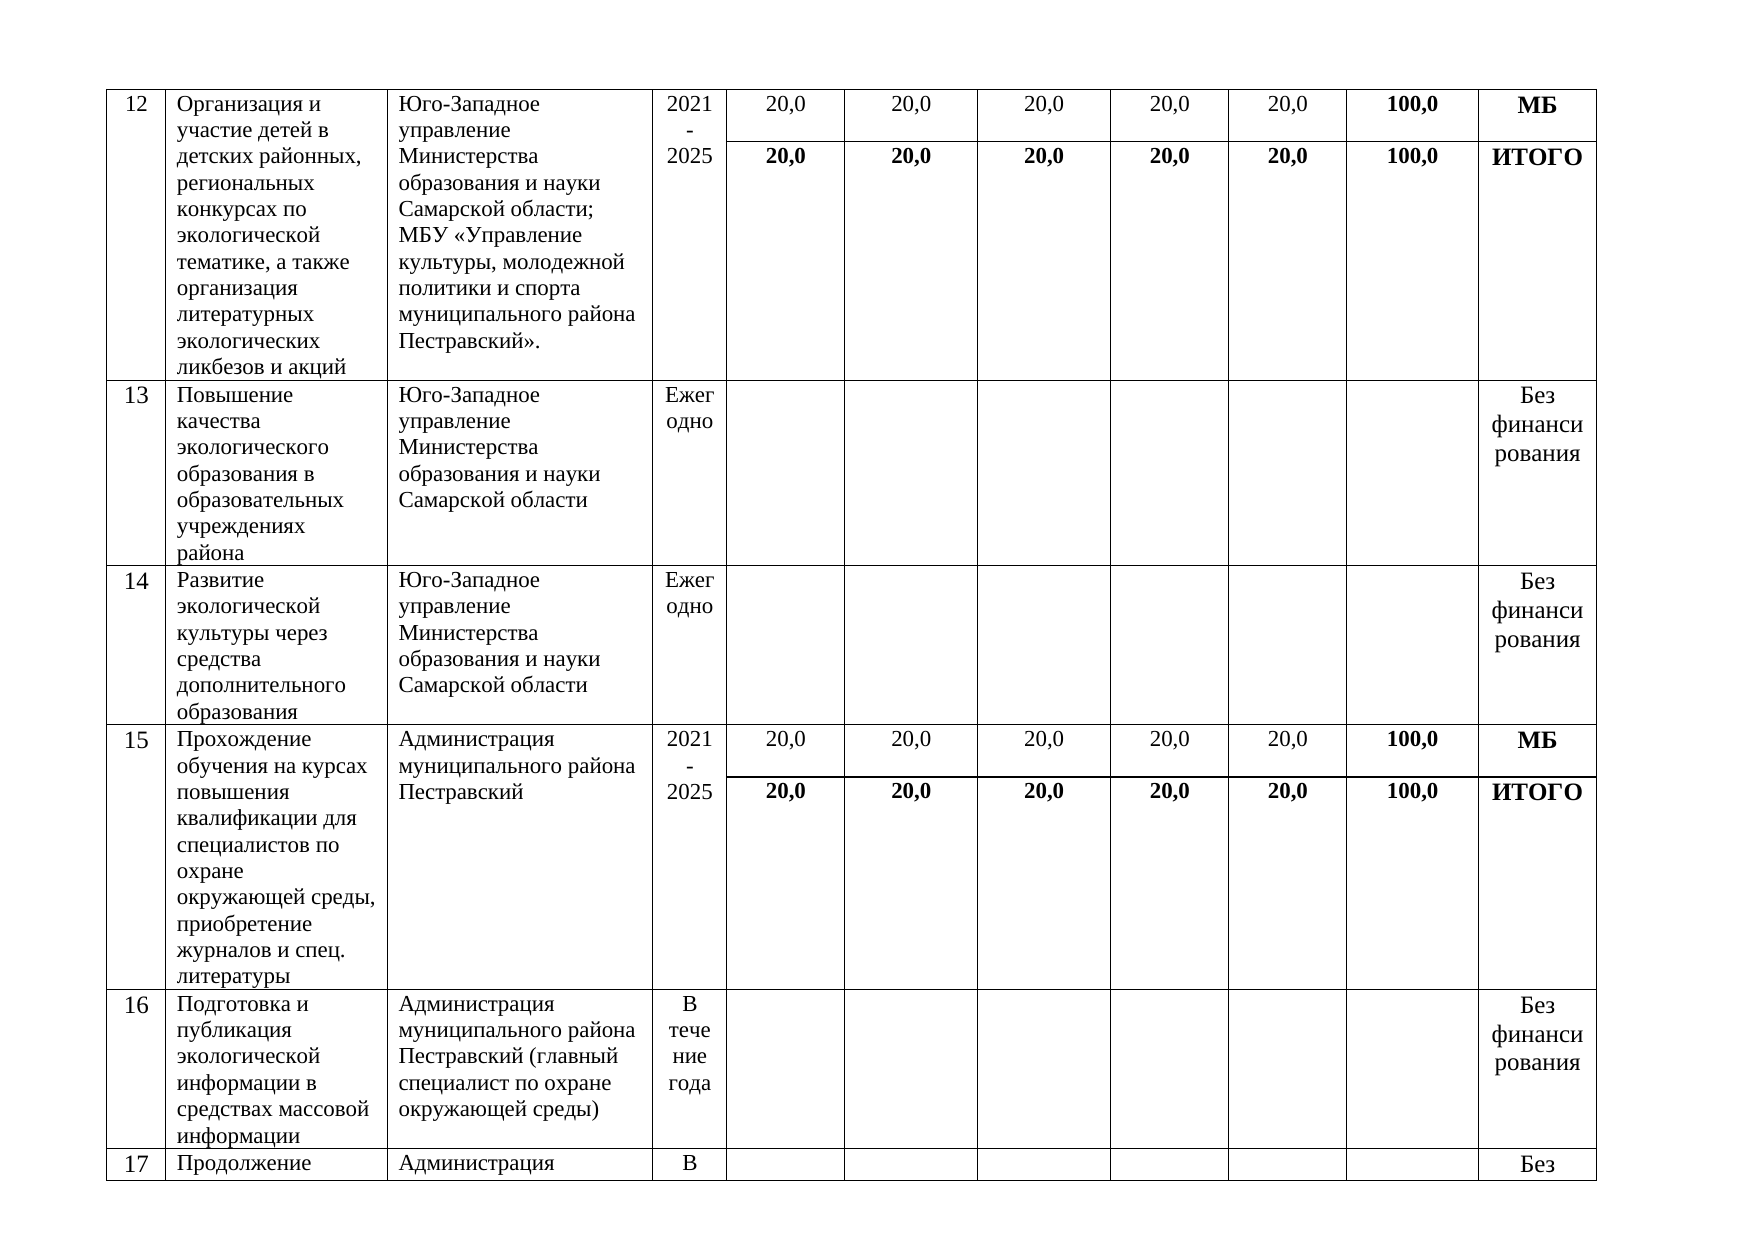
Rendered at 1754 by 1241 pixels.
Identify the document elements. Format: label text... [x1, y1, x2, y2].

table_cell 20,0 [1229, 725, 1346, 776]
table_cell 20,0 [978, 778, 1110, 989]
table_cell Повышение качества экологического образования в образовательных учреждениях района [166, 381, 387, 565]
table_cell [727, 566, 844, 724]
table_cell 20,0 [1111, 142, 1228, 379]
table_cell 20,0 [1111, 725, 1228, 776]
table_cell [845, 1149, 977, 1180]
table_cell 100,0 [1347, 778, 1478, 989]
table_cell 20,0 [1229, 778, 1346, 989]
table_cell 12 [107, 90, 165, 379]
table_cell Без финансирования [1479, 566, 1596, 724]
table_cell 100,0 [1347, 90, 1478, 141]
table_cell Юго-Западное управление Министерства образования и науки Самарской области [388, 381, 652, 565]
table_cell В течение года [653, 990, 726, 1148]
table_cell 20,0 [727, 142, 844, 379]
table_cell [978, 990, 1110, 1148]
table_cell [1111, 990, 1228, 1148]
table_cell Подготовка и публикация экологической информации в средствах массовой информации [166, 990, 387, 1148]
table_cell 20,0 [1111, 778, 1228, 989]
table_cell ИТОГО [1479, 142, 1596, 379]
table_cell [388, 1149, 652, 1180]
table_cell Администрация муниципального района Пестравский [388, 725, 652, 989]
table_cell [845, 566, 977, 724]
table_cell [845, 381, 977, 565]
table_cell 20,0 [845, 725, 977, 776]
table_cell [1347, 566, 1478, 724]
table_cell [727, 1149, 844, 1180]
table_cell Организация и участие детей в детских районных, региональных конкурсах по экологической тематике, а также организация литературных экологических ликбезов и акций [166, 90, 387, 379]
table_cell [978, 566, 1110, 724]
table_cell 13 [107, 381, 165, 565]
table_cell Без финансирования [1479, 381, 1596, 565]
table_cell 20,0 [978, 90, 1110, 141]
table_cell [978, 1149, 1110, 1180]
table_cell [1111, 381, 1228, 565]
table_cell МБ [1479, 90, 1596, 141]
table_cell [166, 1149, 387, 1180]
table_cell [388, 90, 652, 379]
table_cell [1229, 381, 1346, 565]
table_cell [1111, 1149, 1228, 1180]
table_cell [1229, 1149, 1346, 1180]
table_cell Ежегодно [653, 381, 726, 565]
table_cell [978, 381, 1110, 565]
table_cell ИТОГО [1479, 778, 1596, 989]
table_cell [1229, 566, 1346, 724]
table_cell В течение года [653, 1149, 726, 1180]
table_cell 2021 - 2025 [653, 725, 726, 989]
table_cell 20,0 [1111, 90, 1228, 141]
table_cell [845, 990, 977, 1148]
table_cell Без финансирования [1479, 1149, 1596, 1180]
table_cell [1347, 1149, 1478, 1180]
table_cell 17 [107, 1149, 165, 1180]
table_cell 100,0 [1347, 725, 1478, 776]
table_cell 20,0 [727, 725, 844, 776]
table_cell 20,0 [1229, 90, 1346, 141]
table_cell 100,0 [1347, 142, 1478, 379]
table_cell [1347, 381, 1478, 565]
table_cell [1347, 990, 1478, 1148]
table_cell 20,0 [845, 778, 977, 989]
table_cell 20,0 [978, 725, 1110, 776]
table_cell 16 [107, 990, 165, 1148]
table_cell Развитие экологической культуры через средства дополнительного образования [166, 566, 387, 724]
table_cell Ежегодно [653, 566, 726, 724]
table_cell 20,0 [978, 142, 1110, 379]
table_cell 20,0 [727, 778, 844, 989]
table_cell 2021-2025 [653, 90, 726, 379]
table_cell 14 [107, 566, 165, 724]
table_cell МБ [1479, 725, 1596, 776]
table_cell 20,0 [845, 90, 977, 141]
table_cell Прохождение обучения на курсах повышения квалификации для специалистов по охране окружающей среды, приобретение журналов и спец. литературы [166, 725, 387, 989]
table_cell Юго-Западное управление Министерства образования и науки Самарской области [388, 566, 652, 724]
table_cell Администрация муниципального района Пестравский (главный специалист по охране окружающей среды) [388, 990, 652, 1148]
table_cell [727, 381, 844, 565]
table_cell 20,0 [845, 142, 977, 379]
table_cell [1111, 566, 1228, 724]
table_cell [727, 990, 844, 1148]
table_cell 20,0 [1229, 142, 1346, 379]
table_cell 15 [107, 725, 165, 989]
table_cell Без финансирования [1479, 990, 1596, 1148]
table_cell [1229, 990, 1346, 1148]
table_cell 20,0 [727, 90, 844, 141]
